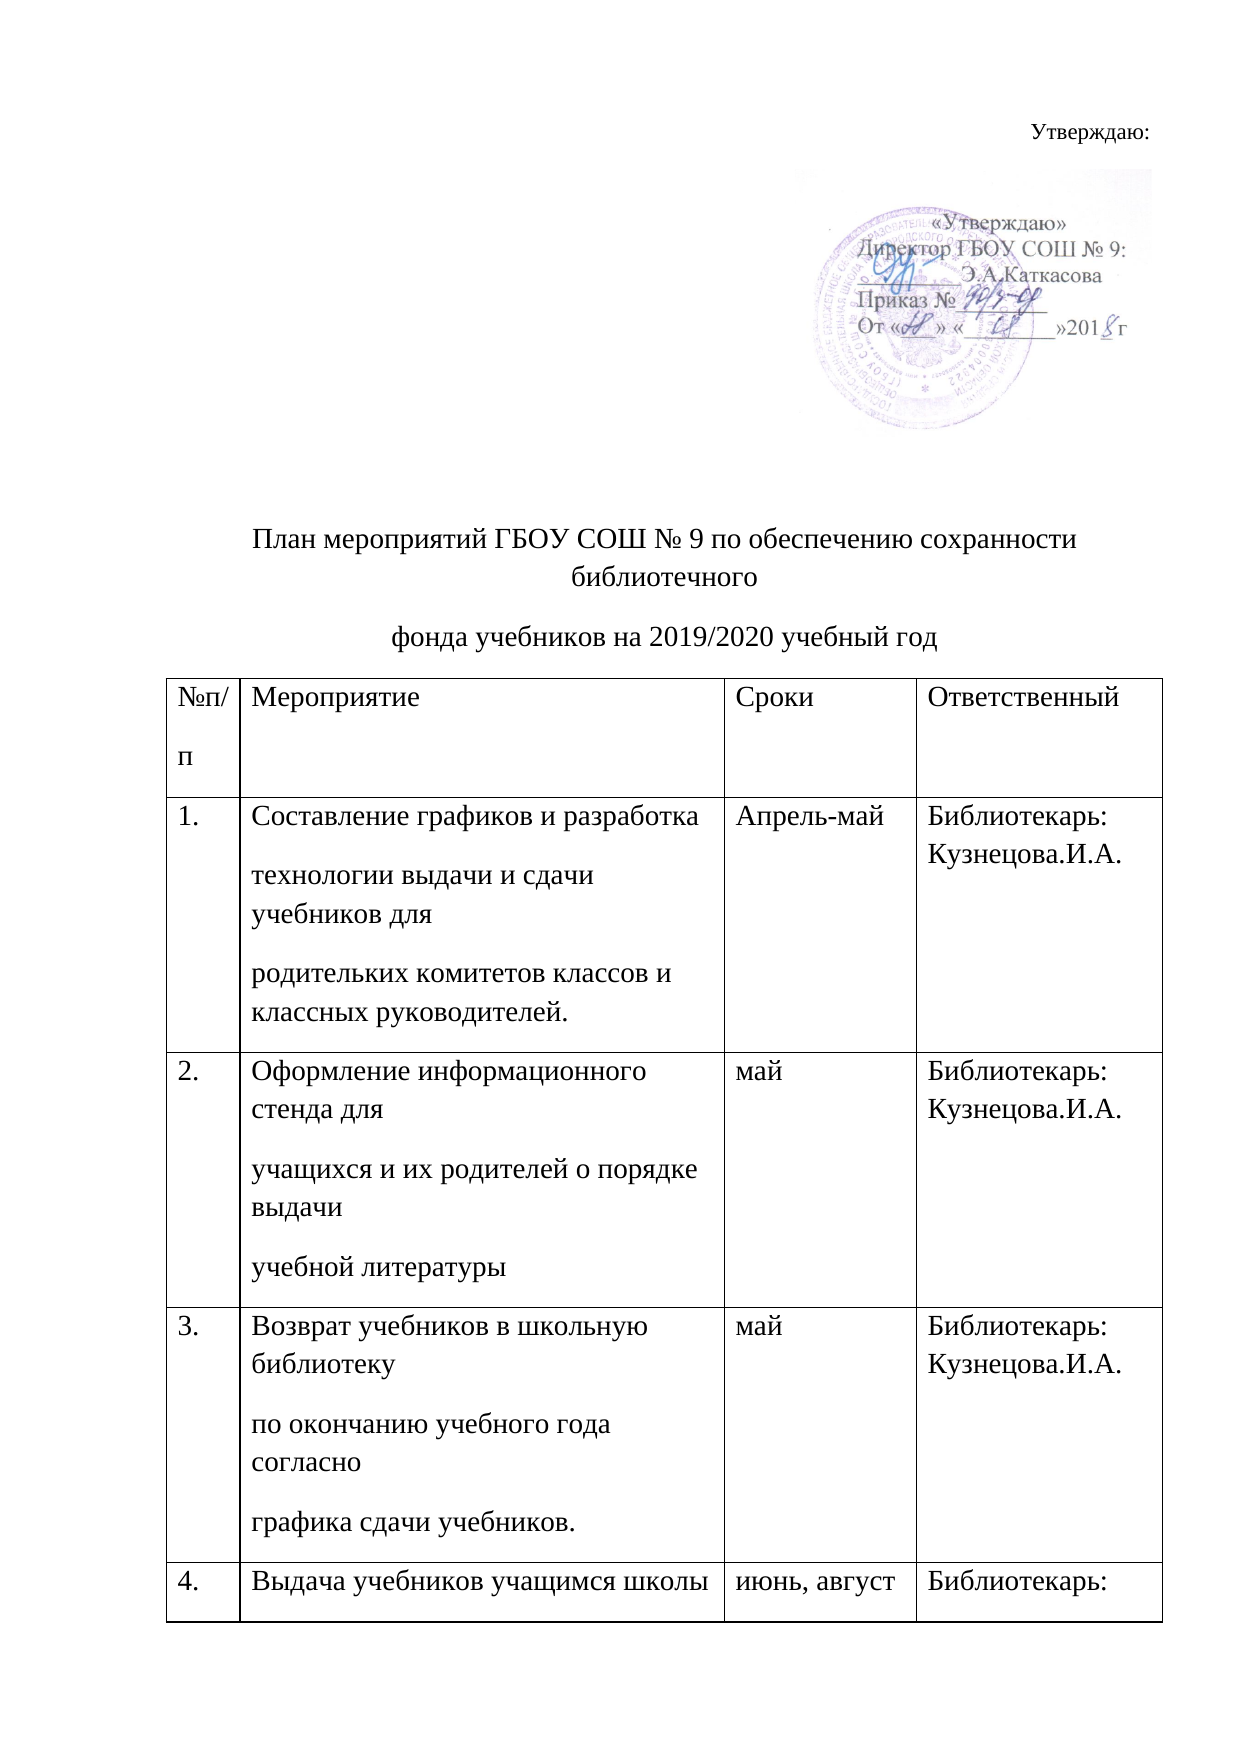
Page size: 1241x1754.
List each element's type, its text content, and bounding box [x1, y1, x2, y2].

table_cell май [725, 1308, 916, 1562]
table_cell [917, 1563, 1162, 1621]
table_cell июнь, август [725, 1563, 916, 1621]
table_cell 4. [167, 1563, 239, 1621]
table_header Сроки [725, 679, 916, 797]
table_cell Составление графиков и разработка технологии выдачи и сдачи учебников для родительких комитетов классов и классных руководителей. [241, 798, 724, 1052]
table_cell Библиотекарь: Кузнецова.И.А. [917, 1308, 1162, 1562]
text Утверждаю: [177, 118, 1152, 144]
table_cell Апрель-май [725, 798, 916, 1052]
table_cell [241, 1563, 724, 1621]
table_header Мероприятие [241, 679, 724, 797]
table_header Ответственный [917, 679, 1162, 797]
table_cell май [725, 1053, 916, 1307]
table_cell 3. [167, 1308, 239, 1562]
table_cell 1. [167, 798, 239, 1052]
table_cell Оформление информационного стенда для учащихся и их родителей о порядке выдачи учебной литературы [241, 1053, 724, 1307]
table_cell 2. [167, 1053, 239, 1307]
picture [794, 169, 1152, 437]
table_cell Возврат учебников в школьную библиотеку по окончанию учебного года согласно графика сдачи учебников. [241, 1308, 724, 1562]
table_cell Библиотекарь: Кузнецова.И.А. [917, 798, 1162, 1052]
text фонда учебников на 2019/2020 учебный год [177, 619, 1152, 652]
table_cell Библиотекарь: Кузнецова.И.А. [917, 1053, 1162, 1307]
text План мероприятий ГБОУ СОШ № 9 по обеспечению сохранности библиотечного [177, 521, 1152, 593]
table_header №п/ п [167, 679, 239, 797]
